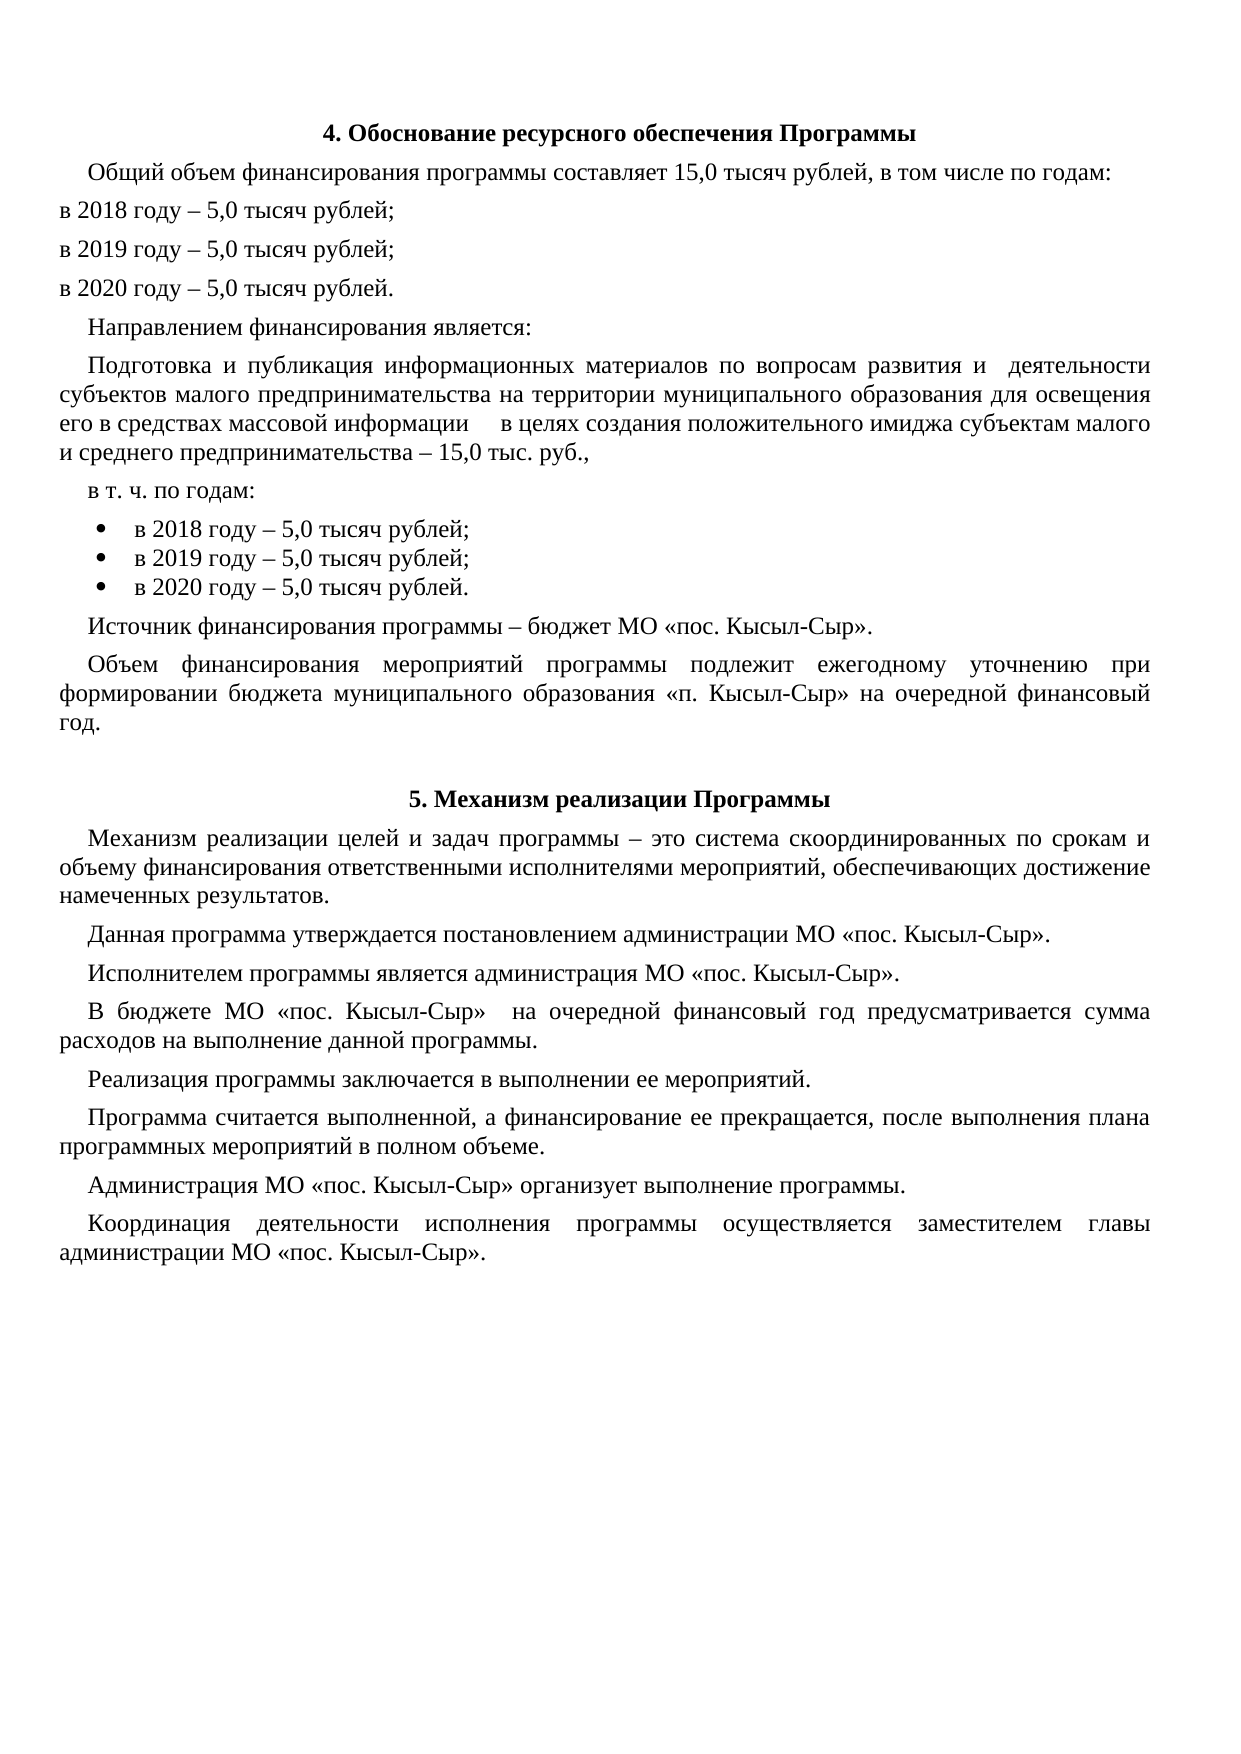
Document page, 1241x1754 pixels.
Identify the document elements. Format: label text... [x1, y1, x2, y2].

text Общий объем финансирования программы составляет 15,0 тысяч рублей, в том числе по годам: [59, 157, 1152, 186]
text Механизм реализации целей и задач программы – это система скоординированных по срокам и объему финансирования ответственными исполнителями мероприятий, обеспечивающих достижение намеченных результатов. [59, 823, 1152, 909]
text Объем финансирования мероприятий программы подлежит ежегодному уточнению при формировании бюджета муниципального образования «п. Кысыл-Сыр» на очередной финансовый год. [59, 649, 1152, 736]
text 4. Обоснование ресурсного обеспечения Программы [59, 118, 1152, 147]
text Администрация МО «пос. Кысыл-Сыр» организует выполнение программы. [59, 1170, 1152, 1198]
text Направлением финансирования является: [59, 312, 1152, 341]
text в 2020 году – 5,0 тысяч рублей. [59, 273, 1152, 301]
text Источник финансирования программы – бюджет МО «пос. Кысыл-Сыр». [59, 611, 1152, 639]
list в 2020 году – 5,0 тысяч рублей. [97, 572, 1152, 600]
text 5. Механизм реализации Программы [59, 784, 1152, 813]
text в т. ч. по годам: [59, 475, 1152, 504]
text Реализация программы заключается в выполнении ее мероприятий. [59, 1064, 1152, 1092]
text Подготовка и публикация информационных материалов по вопросам развития и деятельности субъектов малого предпринимательства на территории муниципального образования для освещения его в средствах массовой информации в целях создания положительного имиджа субъектам малого и среднего предпринимательства – 15,0 тыс. руб., [59, 351, 1152, 466]
text в 2019 году – 5,0 тысяч рублей; [59, 234, 1152, 263]
text В бюджете МО «пос. Кысыл-Сыр» на очередной финансовый год предусматривается сумма расходов на выполнение данной программы. [59, 996, 1152, 1054]
list в 2019 году – 5,0 тысяч рублей; [97, 543, 1152, 572]
text Координация деятельности исполнения программы осуществляется заместителем главы администрации МО «пос. Кысыл-Сыр». [59, 1208, 1152, 1266]
list в 2018 году – 5,0 тысяч рублей; [97, 514, 1152, 543]
text Исполнителем программы является администрация МО «пос. Кысыл-Сыр». [59, 958, 1152, 986]
text в 2018 году – 5,0 тысяч рублей; [59, 195, 1152, 224]
text Данная программа утверждается постановлением администрации МО «пос. Кысыл-Сыр». [59, 919, 1152, 948]
text Программа считается выполненной, а финансирование ее прекращается, после выполнения плана программных мероприятий в полном объеме. [59, 1102, 1152, 1160]
